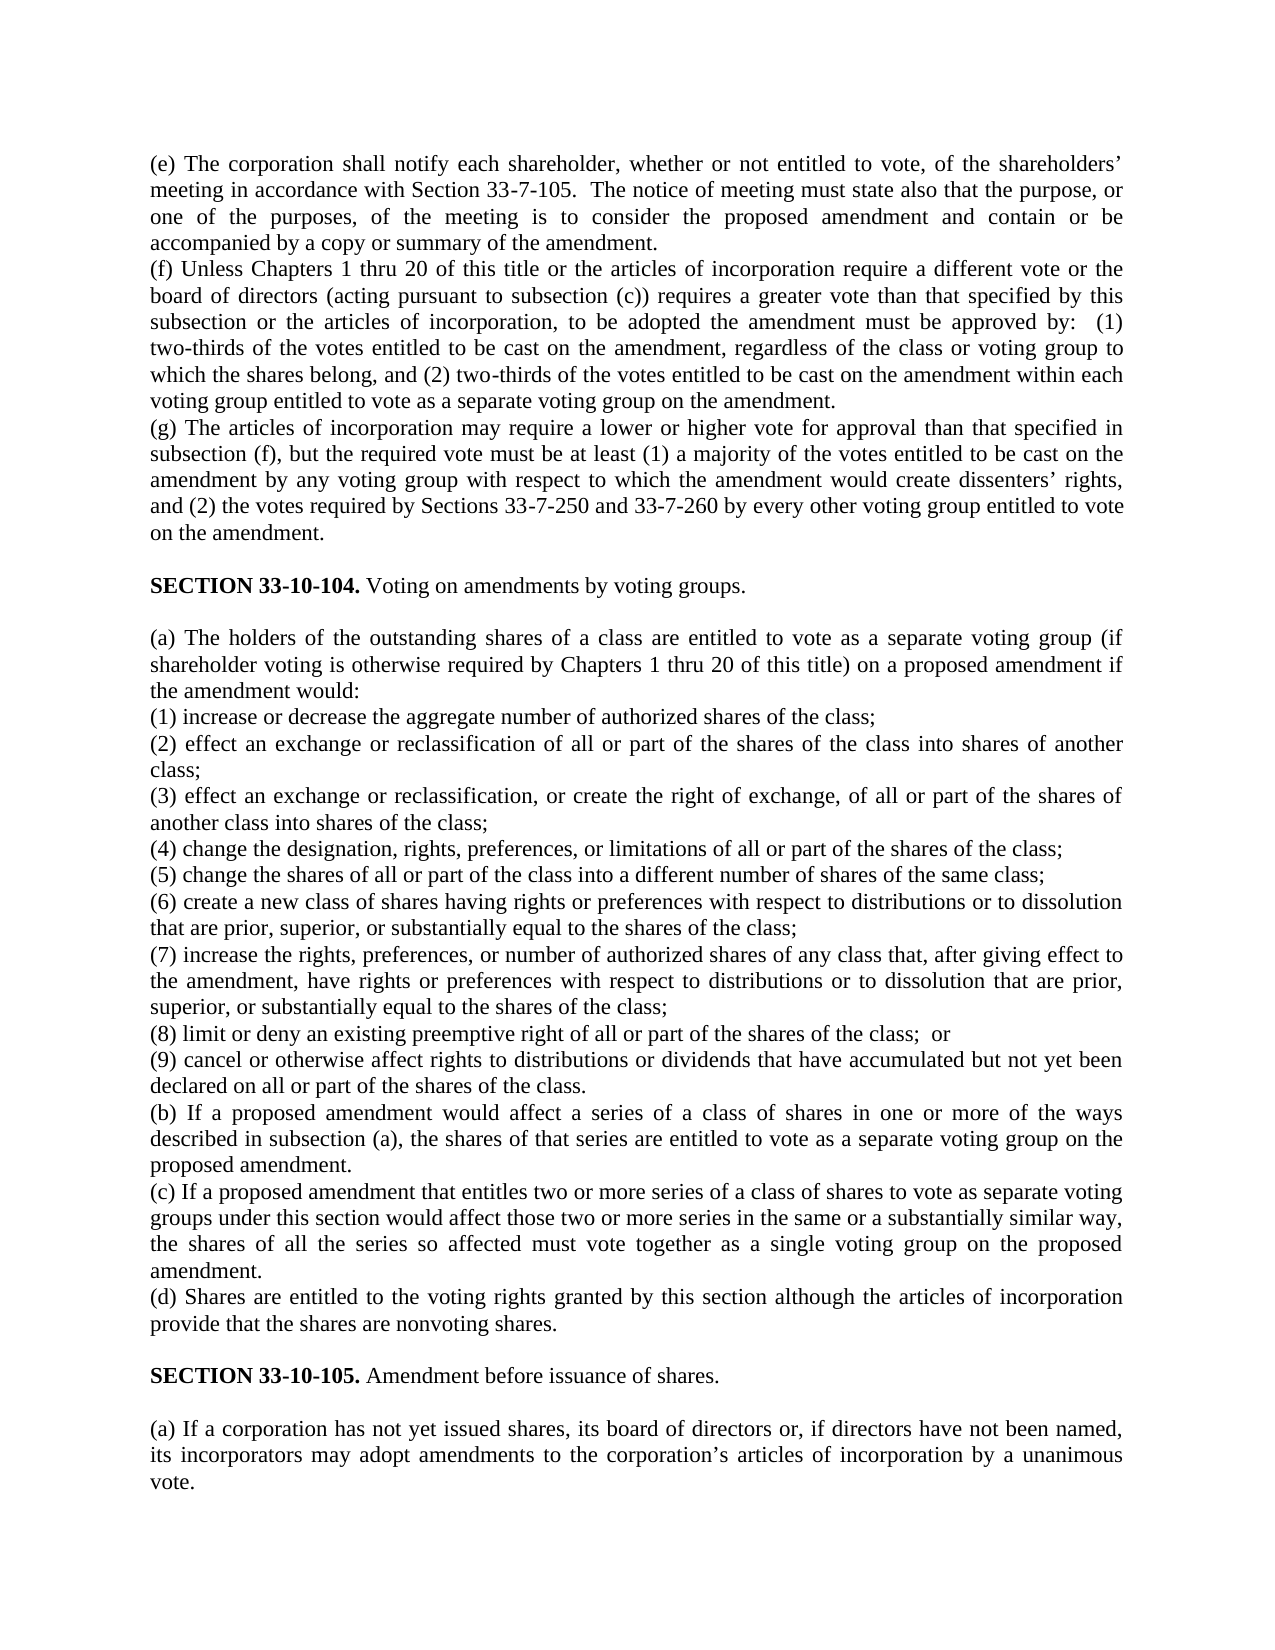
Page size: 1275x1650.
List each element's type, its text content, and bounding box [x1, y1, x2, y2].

text (7) increase the rights, preferences, or number of authorized shares of any class that, after giving effect to the amendment, have rights or preferences with respect to distributions or to dissolution that are prior, superior, or substantially equal to the shares of the class; [150, 941, 1125, 1020]
text (a) The holders of the outstanding shares of a class are entitled to vote as a separate voting group (if shareholder voting is otherwise required by Chapters 1 thru 20 of this title) on a proposed amendment if the amendment would: [150, 624, 1125, 703]
text (d) Shares are entitled to the voting rights granted by this section although the articles of incorporation provide that the shares are nonvoting shares. [150, 1283, 1125, 1336]
text (f) Unless Chapters 1 thru 20 of this title or the articles of incorporation require a different vote or the board of directors (acting pursuant to subsection (c)) requires a greater vote than that specified by this subsection or the articles of incorporation, to be adopted the amendment must be approved by: (1) two-thirds of the votes entitled to be cast on the amendment, regardless of the class or voting group to which the shares belong, and (2) two-thirds of the votes entitled to be cast on the amendment within each voting group entitled to vote as a separate voting group on the amendment. [150, 255, 1125, 413]
text (4) change the designation, rights, preferences, or limitations of all or part of the shares of the class; [150, 835, 1125, 862]
text (c) If a proposed amendment that entitles two or more series of a class of shares to vote as separate voting groups under this section would affect those two or more series in the same or a substantially similar way, the shares of all the series so affected must vote together as a single voting group on the proposed amendment. [150, 1178, 1125, 1283]
text (2) effect an exchange or reclassification of all or part of the shares of the class into shares of another class; [150, 730, 1125, 782]
text (8) limit or deny an existing preemptive right of all or part of the shares of the class; or [150, 1020, 1125, 1046]
text (3) effect an exchange or reclassification, or create the right of exchange, of all or part of the shares of another class into shares of the class; [150, 782, 1125, 835]
text (1) increase or decrease the aggregate number of authorized shares of the class; [150, 703, 1125, 730]
text (g) The articles of incorporation may require a lower or higher vote for approval than that specified in subsection (f), but the required vote must be at least (1) a majority of the votes entitled to be cast on the amendment by any voting group with respect to which the amendment would create dissenters’ rights, and (2) the votes required by Sections 33-7-250 and 33-7-260 by every other voting group entitled to vote on the amendment. [150, 413, 1125, 545]
text SECTION 33-10-104. Voting on amendments by voting groups. [150, 572, 1125, 598]
text (e) The corporation shall notify each shareholder, whether or not entitled to vote, of the shareholders’ meeting in accordance with Section 33-7-105. The notice of meeting must state also that the purpose, or one of the purposes, of the meeting is to consider the proposed amendment and contain or be accompanied by a copy or summary of the amendment. [150, 150, 1125, 255]
text (a) If a corporation has not yet issued shares, its board of directors or, if directors have not been named, its incorporators may adopt amendments to the corporation’s articles of incorporation by a unanimous vote. [150, 1415, 1125, 1494]
text (9) cancel or otherwise affect rights to distributions or dividends that have accumulated but not yet been declared on all or part of the shares of the class. [150, 1046, 1125, 1099]
text (6) create a new class of shares having rights or preferences with respect to distributions or to dissolution that are prior, superior, or substantially equal to the shares of the class; [150, 888, 1125, 941]
text (5) change the shares of all or part of the class into a different number of shares of the same class; [150, 862, 1125, 888]
text (b) If a proposed amendment would affect a series of a class of shares in one or more of the ways described in subsection (a), the shares of that series are entitled to vote as a separate voting group on the proposed amendment. [150, 1099, 1125, 1178]
text SECTION 33-10-105. Amendment before issuance of shares. [150, 1362, 1125, 1389]
